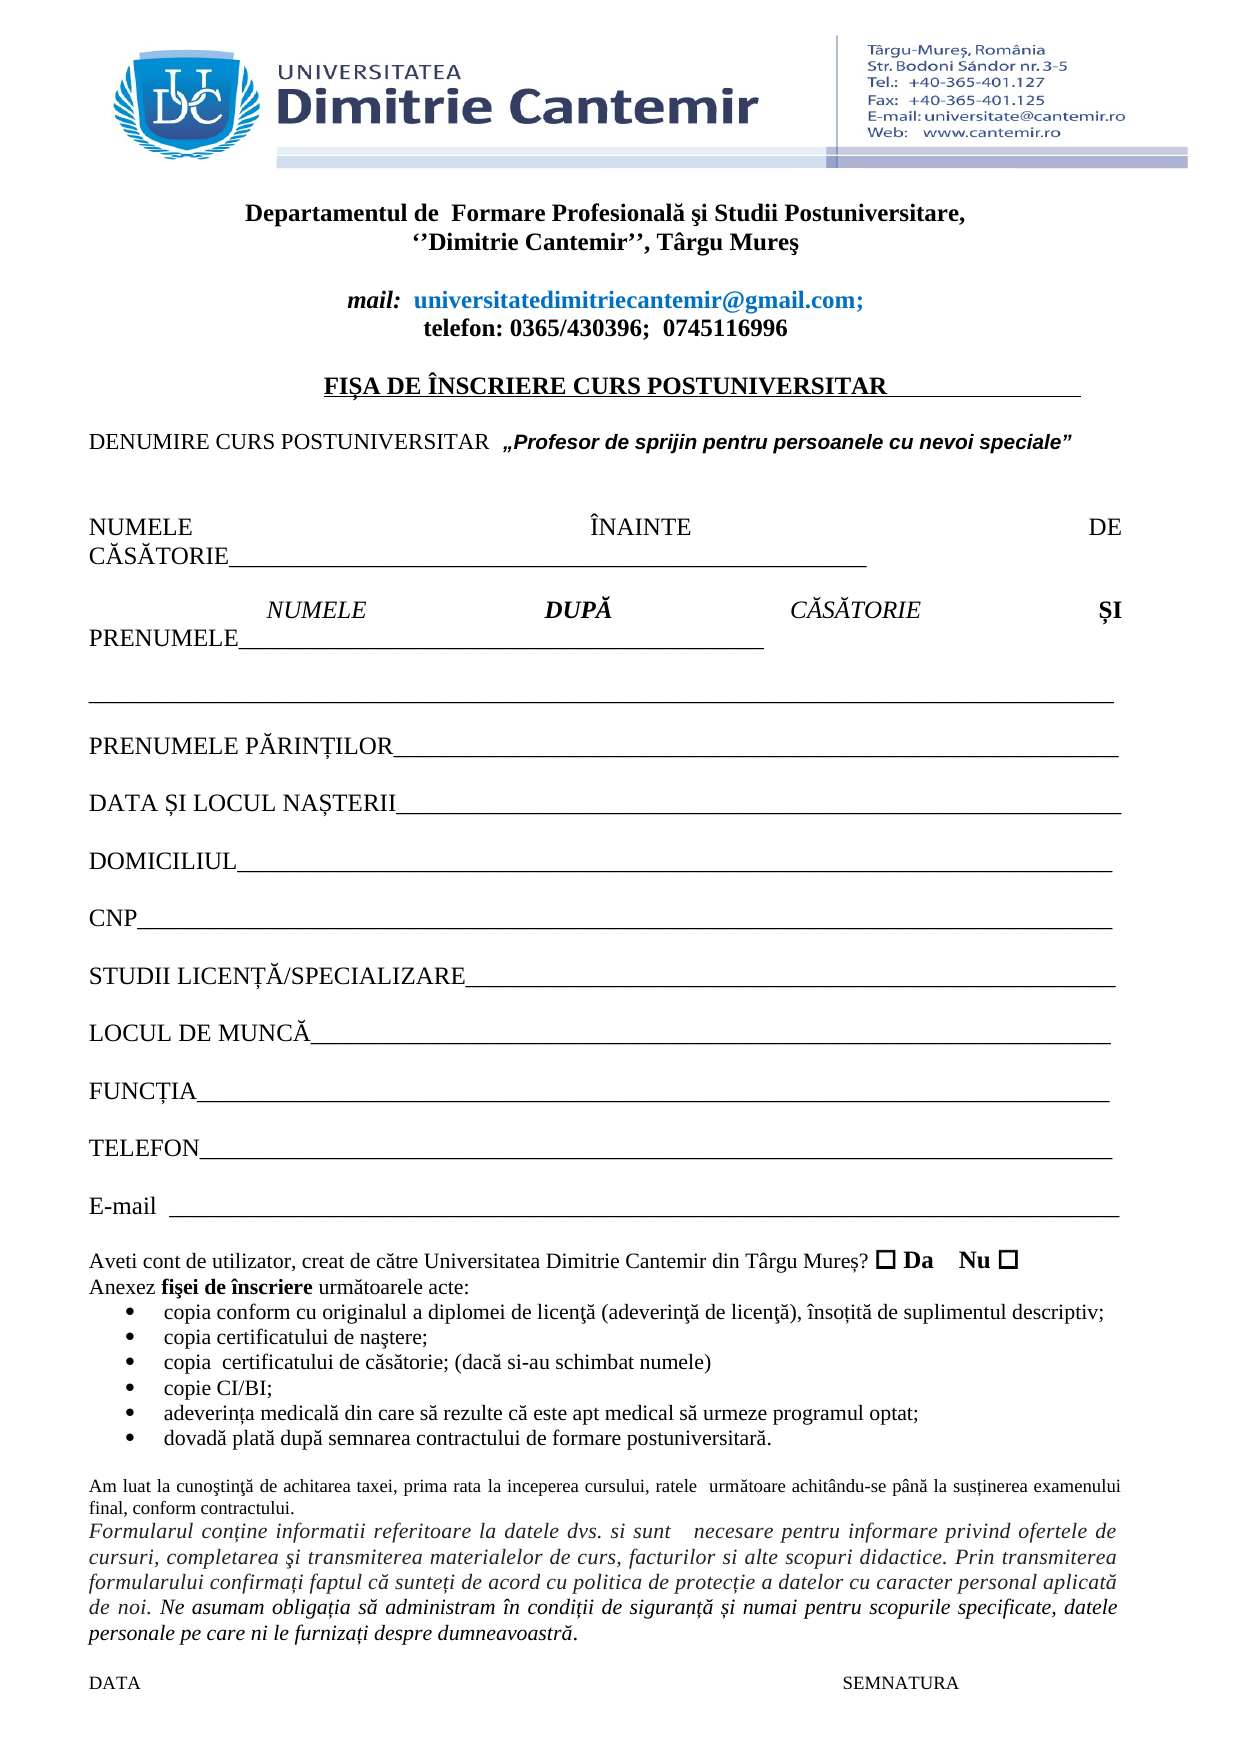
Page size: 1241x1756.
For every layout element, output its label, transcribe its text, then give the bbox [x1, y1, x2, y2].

list copia certificatului de căsătorie; (dacă si-au schimbat numele) [126, 1349, 1122, 1374]
text DATA ȘI LOCUL NAȘTERII__________________________________________________________ [89, 788, 1122, 817]
text LOCUL DE MUNCĂ________________________________________________________________ [89, 1018, 1122, 1047]
text mail: universitatedimitriecantemir@gmail.com; [89, 285, 1122, 313]
text DATA SEMNATURA [89, 1672, 1122, 1694]
text STUDII LICENȚĂ/SPECIALIZARE____________________________________________________ [89, 961, 1122, 990]
text FIȘA DE ÎNSCRIERE CURS POSTUNIVERSITAR [89, 371, 1122, 400]
text __________________________________________________________________________________ [89, 677, 1122, 706]
list adeverința medicală din care să rezulte că este apt medical să urmeze programul optat; [126, 1400, 1122, 1425]
text NUMELE DUPĂ CĂSĂTORIE ȘI PRENUMELE__________________________________________ [89, 595, 1122, 652]
list dovadă plată după semnarea contractului de formare postuniversitară. [126, 1425, 1122, 1450]
text NUMELE ÎNAINTE DE CĂSĂTORIE___________________________________________________ [89, 512, 1122, 570]
text CNP______________________________________________________________________________ [89, 903, 1122, 932]
text DOMICILIUL______________________________________________________________________ [89, 846, 1122, 875]
list copie CI/BI; [126, 1374, 1122, 1400]
text telefon: 0365/430396; 0745116996 [89, 313, 1122, 342]
list copia conform cu originalul a diplomei de licenţă (adeverinţă de licenţă), însoțită de suplimentul descriptiv; [126, 1299, 1122, 1324]
text Am luat la cunoştinţă de achitarea taxei, prima rata la inceperea cursului, ratele următoare achitându-se până la susținerea examenului final, conform contractului. [89, 1475, 1122, 1518]
text Anexez fişei de înscriere următoarele acte: [89, 1274, 1122, 1299]
text PRENUMELE PĂRINȚILOR__________________________________________________________ [89, 731, 1122, 760]
text ‘’Dimitrie Cantemir’’, Târgu Mureş [89, 227, 1122, 256]
text E-mail ____________________________________________________________________________ [89, 1191, 1122, 1220]
text TELEFON_________________________________________________________________________ [89, 1133, 1122, 1162]
text DENUMIRE CURS POSTUNIVERSITAR „Profesor de sprijin pentru persoanele cu nevoi speciale” [89, 428, 1122, 455]
picture [88, 26, 1211, 199]
text Departamentul de Formare Profesională şi Studii Postuniversitare, [89, 199, 1122, 227]
text Formularul conține informatii referitoare la datele dvs. si sunt necesare pentru informare privind ofertele de cursuri, completarea şi transmiterea materialelor de curs, facturilor si alte scopuri didactice. Prin transmiterea formularului confirmați faptul că sunteți de acord cu politica de protecție a datelor cu caracter personal aplicată de noi. Ne asumam obligația să administram în condiții de siguranță și numai pentru scopurile specificate, datele personale pe care ni le furnizați despre dumneavoastră. [89, 1518, 1122, 1646]
text FUNCȚIA_________________________________________________________________________ [89, 1076, 1122, 1105]
text Aveti cont de utilizator, creat de către Universitatea Dimitrie Cantemir din Târgu Mureș? Da Nu [89, 1245, 1122, 1274]
list copia certificatului de naştere; [126, 1324, 1122, 1349]
